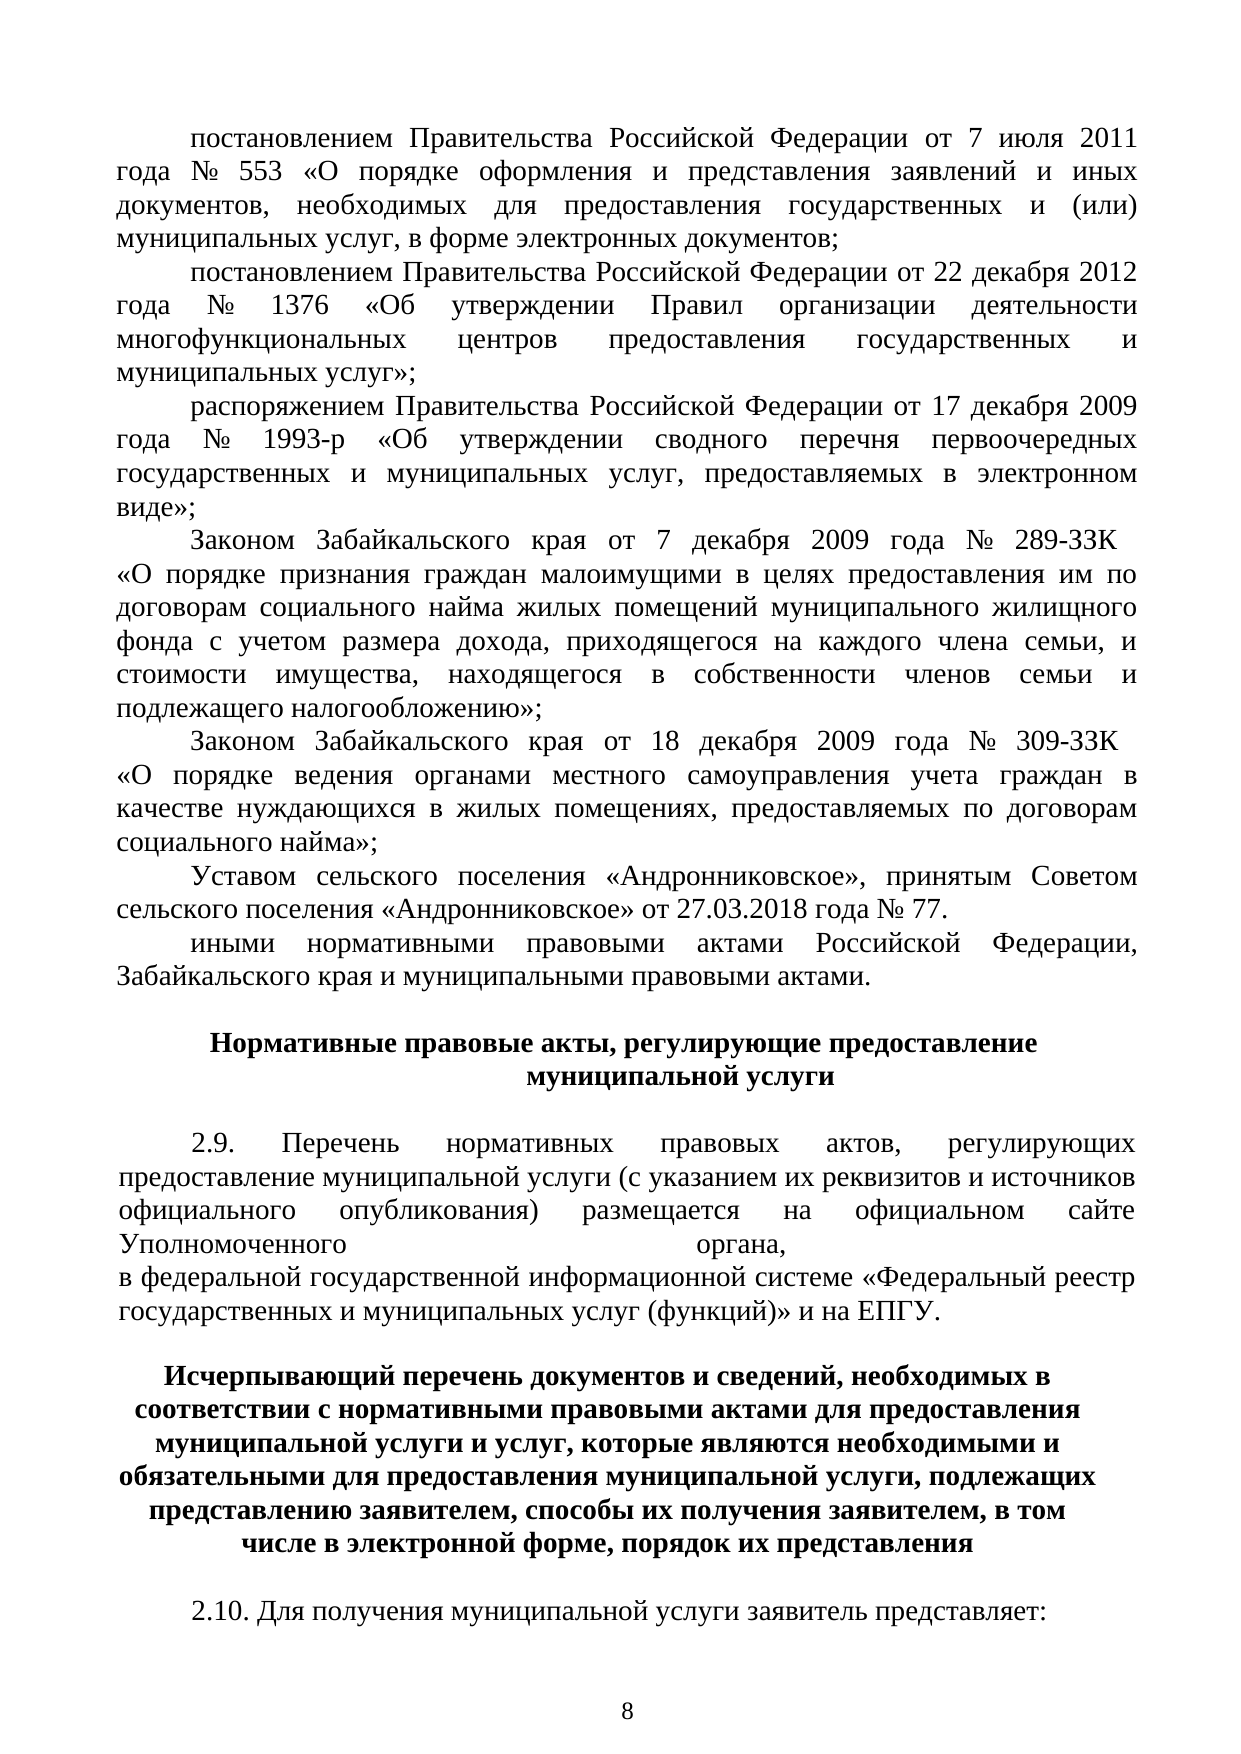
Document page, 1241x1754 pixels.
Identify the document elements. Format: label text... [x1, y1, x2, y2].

text Уставом сельского поселения «Андронниковское», принятым Советом сельского поселения «Андронниковское» от 27.03.2018 года № 77. [116, 858, 1138, 925]
text постановлением Правительства Российской Федерации от 7 июля 2011 года № 553 «О порядке оформления и представления заявлений и иных документов, необходимых для предоставления государственных и (или) муниципальных услуг, в форме электронных документов; [116, 120, 1138, 254]
text Законом Забайкальского края от 18 декабря 2009 года № 309-ЗЗК «О порядке ведения органами местного самоуправления учета граждан в качестве нуждающихся в жилых помещениях, предоставляемых по договорам социального найма»; [116, 723, 1138, 858]
text 2.9. Перечень нормативных правовых актов, регулирующих предоставление муниципальной услуги (с указанием их реквизитов и источников официального опубликования) размещается на официальном сайте Уполномоченного органа, в федеральной государственной информационной системе «Федеральный реестр государственных и муниципальных услуг (функций)» и на ЕПГУ. [118, 1126, 1136, 1327]
text иными нормативными правовыми актами Российской Федерации, Забайкальского края и муниципальными правовыми актами. [116, 925, 1138, 992]
text постановлением Правительства Российской Федерации от 22 декабря 2012 года № 1376 «Об утверждении Правил организации деятельности многофункциональных центров предоставления государственных и муниципальных услуг»; [116, 254, 1138, 388]
text Законом Забайкальского края от 7 декабря 2009 года № 289-ЗЗК «О порядке признания граждан малоимущими в целях предоставления им по договорам социального найма жилых помещений муниципального жилищного фонда с учетом размера дохода, приходящегося на каждого члена семьи, и стоимости имущества, находящегося в собственности членов семьи и подлежащего налогообложению»; [116, 522, 1138, 723]
text Нормативные правовые акты, регулирующие предоставление муниципальной услуги [116, 1025, 1138, 1092]
text 2.10. Для получения муниципальной услуги заявитель представляет: [118, 1593, 1136, 1627]
text Исчерпывающий перечень документов и сведений, необходимых в соответствии с нормативными правовыми актами для предоставления муниципальной услуги и услуг, которые являются необходимыми и обязательными для предоставления муниципальной услуги, подлежащих представлению заявителем, способы их получения заявителем, в том числе в электронной форме, порядок их представления [118, 1358, 1097, 1560]
text распоряжением Правительства Российской Федерации от 17 декабря 2009 года № 1993-р «Об утверждении сводного перечня первоочередных государственных и муниципальных услуг, предоставляемых в электронном виде»; [116, 388, 1138, 522]
